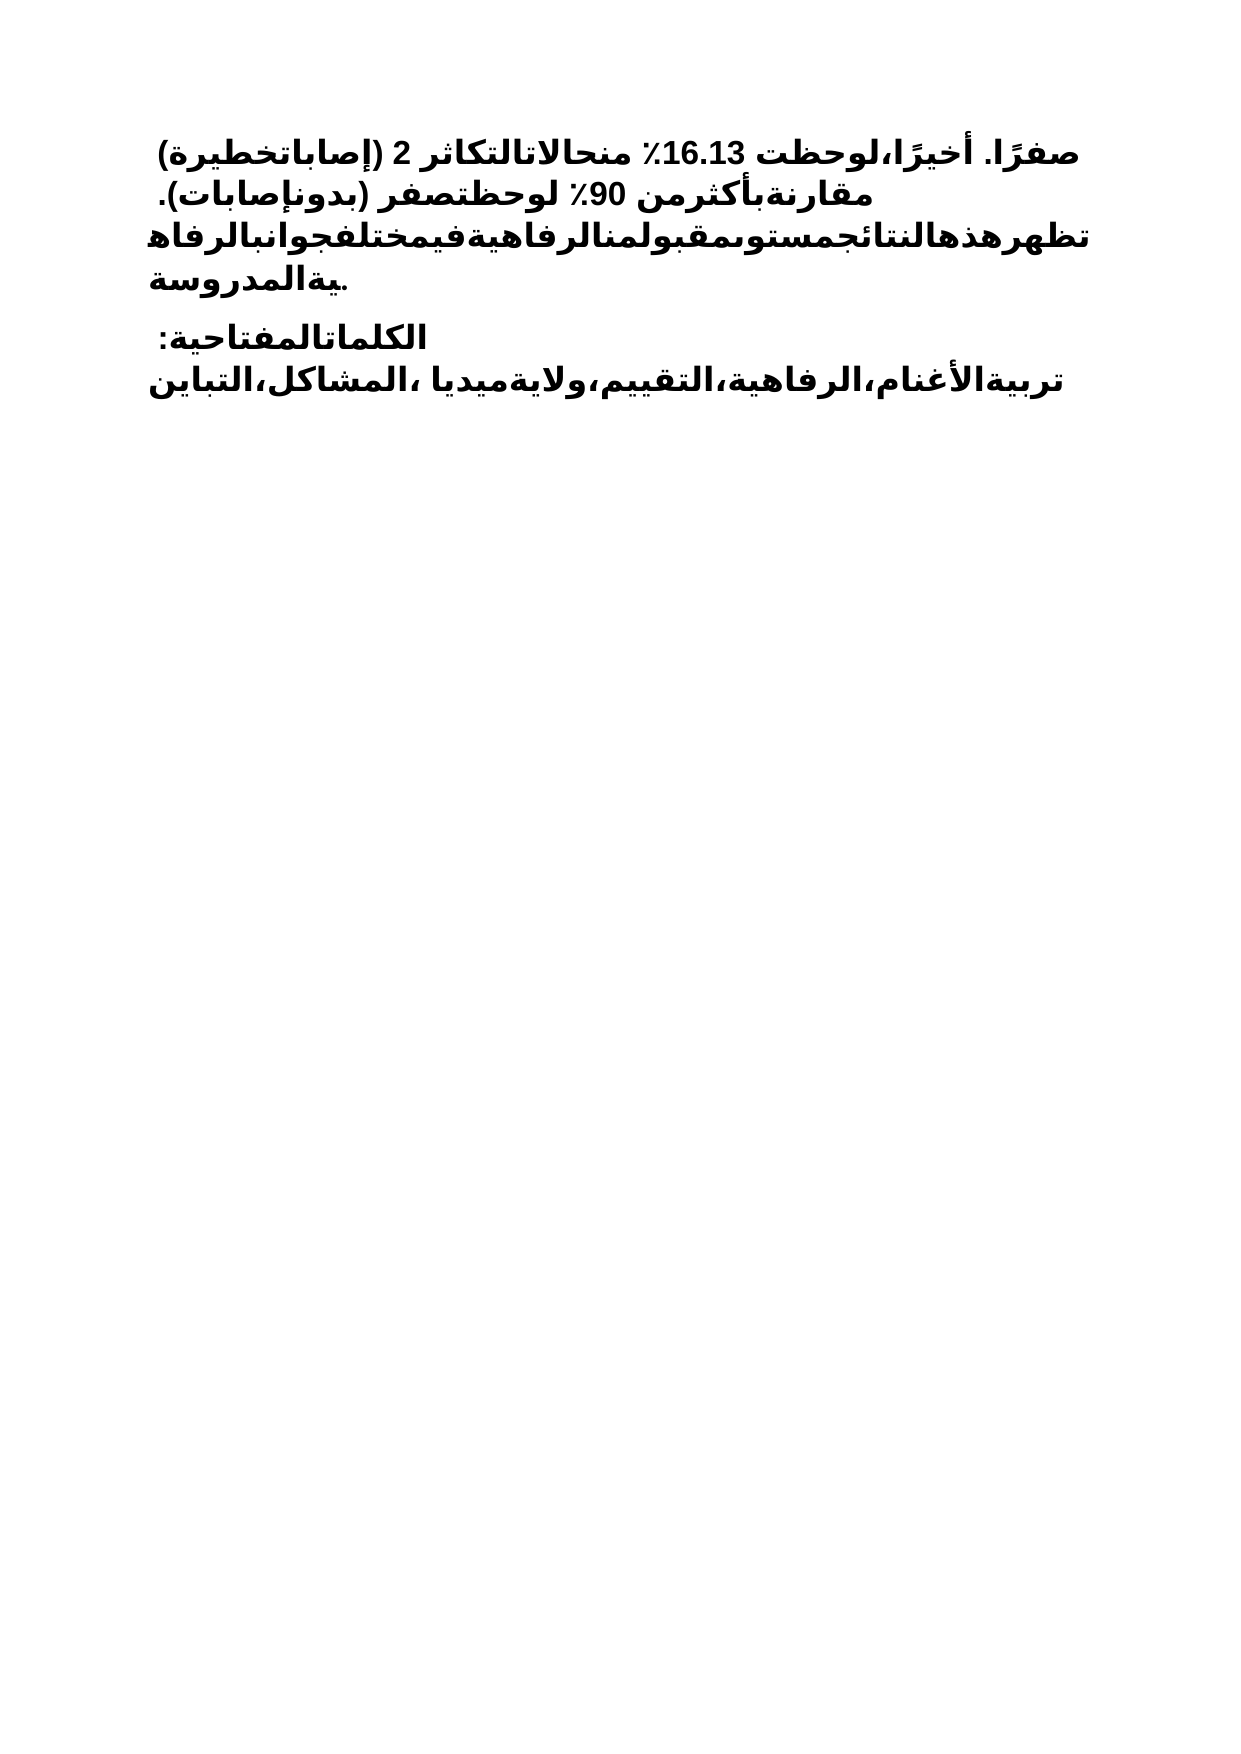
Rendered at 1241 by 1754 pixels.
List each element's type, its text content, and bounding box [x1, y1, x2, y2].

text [148, 133, 1093, 298]
text الكلماتالمفتاحية: تربيةالأغنام،الرفاهية،التقييم،ولايةميديا ،المشاكل،التباين [148, 318, 1093, 398]
